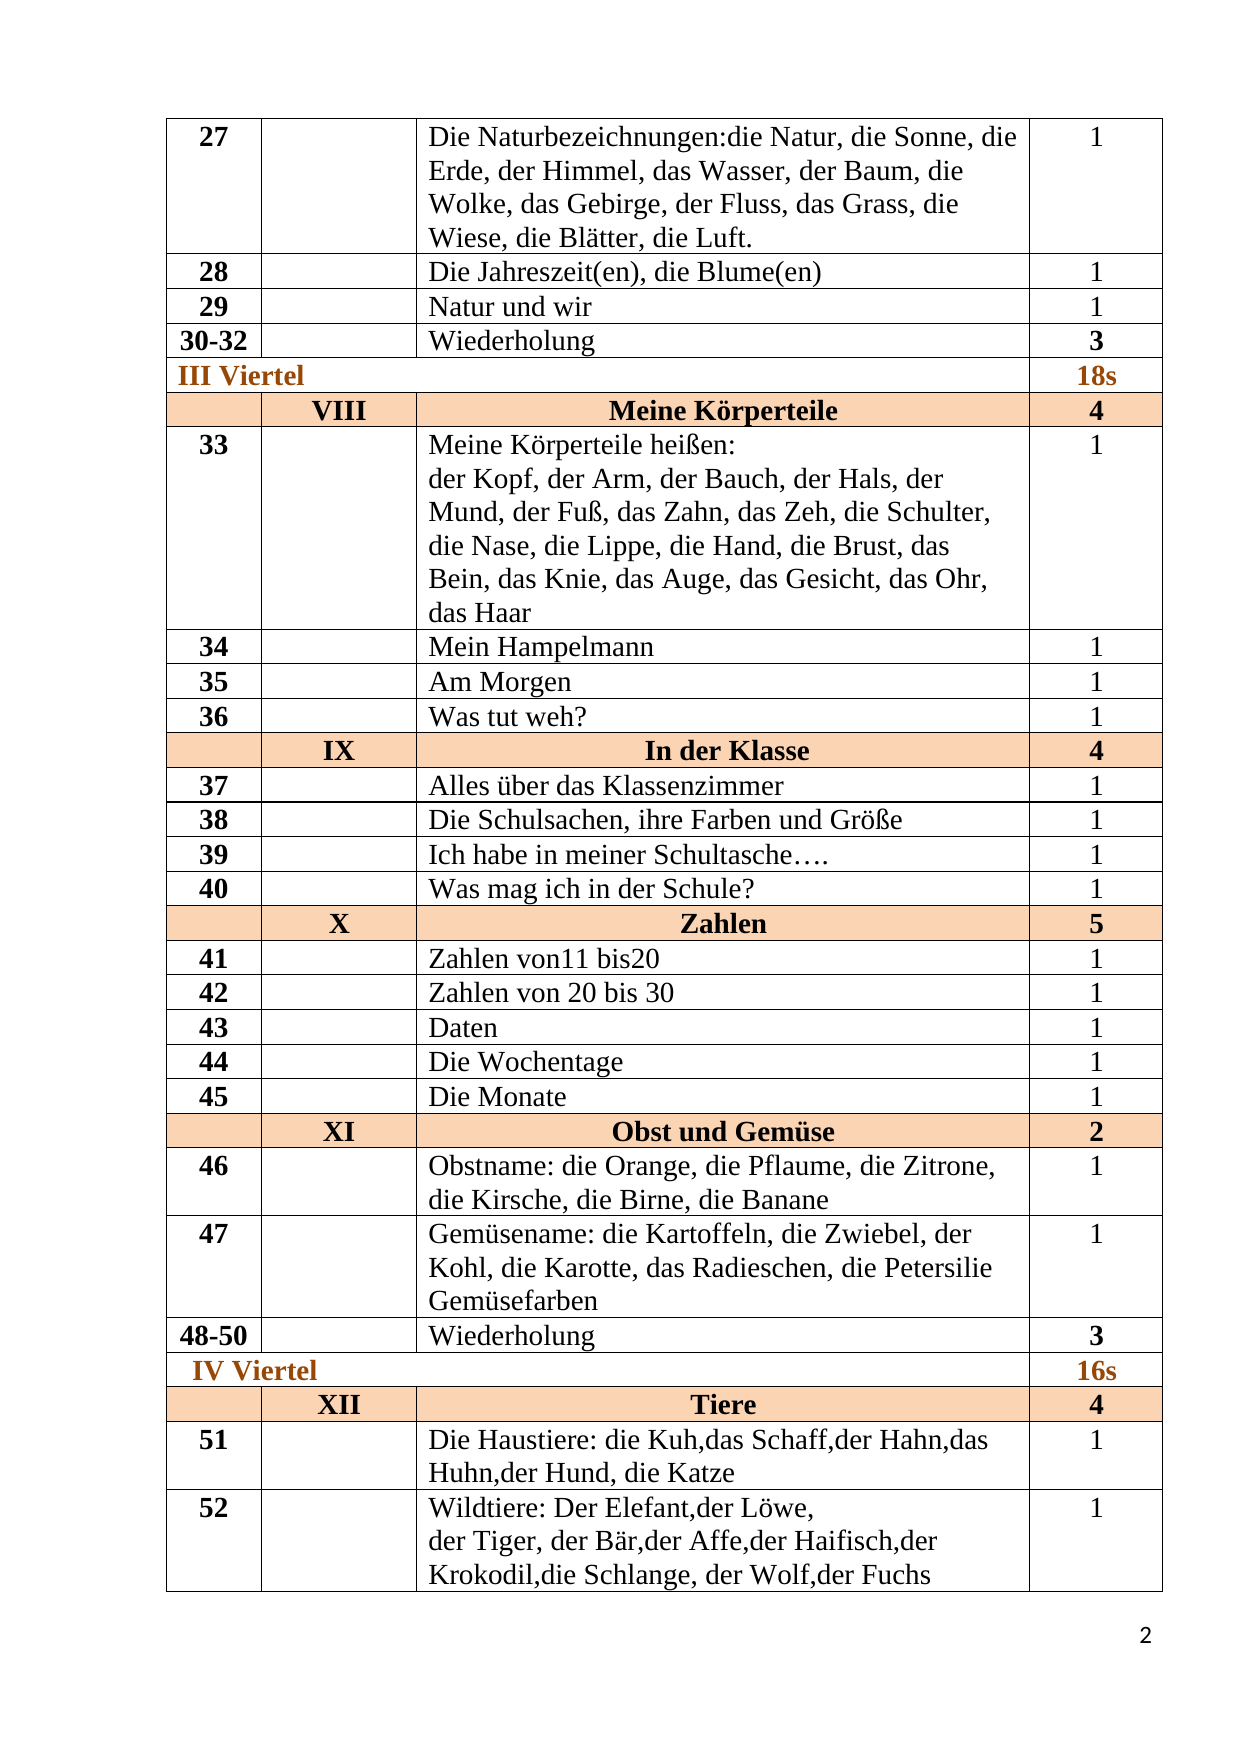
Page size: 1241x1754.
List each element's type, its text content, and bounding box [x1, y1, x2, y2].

table_cell 40 [167, 872, 261, 905]
table_cell 33 [167, 427, 261, 628]
table_cell [262, 975, 416, 1009]
table_cell Die Naturbezeichnungen:die Natur, die Sonne, die Erde, der Himmel, das Wasser, der Baum, die Wolke, das Gebirge, der Fluss, das Grass, die Wiese, die Blätter, die Luft. [417, 119, 1029, 253]
table_cell 1 [1030, 289, 1162, 322]
table_cell 41 [167, 941, 261, 974]
table_cell [262, 1216, 416, 1317]
table_cell 30-32 [167, 324, 261, 357]
table_cell 1 [1030, 803, 1162, 836]
table_cell Was mag ich in der Schule? [417, 872, 1029, 905]
table_cell Alles über das Klassenzimmer [417, 768, 1029, 801]
table_cell 1 [1030, 119, 1162, 253]
table_cell 29 [167, 289, 261, 322]
table_cell Wiederholung [417, 1318, 1029, 1352]
table_cell Zahlen [417, 906, 1029, 940]
table_cell Natur und wir [417, 289, 1029, 322]
table_cell Meine Körperteile [417, 393, 1029, 426]
table_cell 43 [167, 1010, 261, 1043]
table_cell [262, 289, 416, 322]
table_cell Die Haustiere: die Kuh,das Schaff,der Hahn,das Huhn,der Hund, die Katze [417, 1422, 1029, 1489]
table_cell [262, 1079, 416, 1113]
table_cell 44 [167, 1045, 261, 1078]
table_cell [262, 1490, 416, 1591]
table_cell [262, 872, 416, 905]
table_cell [262, 630, 416, 663]
table_cell 1 [1030, 1490, 1162, 1591]
table_cell [262, 1318, 416, 1352]
table_cell 51 [167, 1422, 261, 1489]
table_cell [262, 1045, 416, 1078]
table_cell 1 [1030, 254, 1162, 288]
table_cell [262, 254, 416, 288]
table_cell Tiere [417, 1387, 1029, 1421]
table_cell [262, 768, 416, 801]
table_cell 1 [1030, 1079, 1162, 1113]
table_cell 1 [1030, 768, 1162, 801]
table_cell X [262, 906, 416, 940]
table_cell 1 [1030, 1216, 1162, 1317]
table_cell [262, 941, 416, 974]
table_cell [167, 393, 261, 426]
table_cell Daten [417, 1010, 1029, 1043]
table_cell 1 [1030, 1045, 1162, 1078]
table_cell 1 [1030, 837, 1162, 871]
table_cell 48-50 [167, 1318, 261, 1352]
table_cell [262, 664, 416, 698]
table_cell 35 [167, 664, 261, 698]
table_cell 18s [1030, 358, 1162, 392]
table_cell [262, 699, 416, 732]
table_cell III Viertel [167, 358, 1029, 392]
table_cell Wildtiere: Der Elefant,der Löwe, der Tiger, der Bär,der Affe,der Haifisch,der Krokodil,die Schlange, der Wolf,der Fuchs [417, 1490, 1029, 1591]
table_cell VIII [262, 393, 416, 426]
table_cell [262, 119, 416, 253]
table_cell 3 [1030, 1318, 1162, 1352]
table_cell 28 [167, 254, 261, 288]
table_cell 4 [1030, 733, 1162, 767]
table_cell [262, 1010, 416, 1043]
table_cell 4 [1030, 1387, 1162, 1421]
table_cell 3 [1030, 324, 1162, 357]
table_cell 37 [167, 768, 261, 801]
table_cell Obstname: die Orange, die Pflaume, die Zitrone, die Kirsche, die Birne, die Banane [417, 1148, 1029, 1215]
table_cell 1 [1030, 427, 1162, 628]
table_cell Zahlen von11 bis20 [417, 941, 1029, 974]
table_cell [167, 1114, 261, 1147]
table_cell Zahlen von 20 bis 30 [417, 975, 1029, 1009]
table_cell XI [262, 1114, 416, 1147]
table_cell 1 [1030, 975, 1162, 1009]
table_cell [167, 1387, 261, 1421]
table_cell [167, 906, 261, 940]
table_cell 45 [167, 1079, 261, 1113]
table_cell [262, 427, 416, 628]
table_cell [262, 1422, 416, 1489]
table_cell IX [262, 733, 416, 767]
table_cell Mein Hampelmann [417, 630, 1029, 663]
table_cell 1 [1030, 872, 1162, 905]
table_cell Die Schulsachen, ihre Farben und Größe [417, 803, 1029, 836]
table_cell 46 [167, 1148, 261, 1215]
table_cell In der Klasse [417, 733, 1029, 767]
table_cell [262, 324, 416, 357]
table_cell 1 [1030, 664, 1162, 698]
table_cell 16s [1030, 1353, 1162, 1386]
table_cell 1 [1030, 630, 1162, 663]
table_cell 52 [167, 1490, 261, 1591]
table_cell 4 [1030, 393, 1162, 426]
table_cell 38 [167, 803, 261, 836]
table_cell Am Morgen [417, 664, 1029, 698]
table_cell Obst und Gemüse [417, 1114, 1029, 1147]
table_cell 34 [167, 630, 261, 663]
table_cell 1 [1030, 1010, 1162, 1043]
table_cell 36 [167, 699, 261, 732]
table_cell Ich habe in meiner Schultasche…. [417, 837, 1029, 871]
table_cell 5 [1030, 906, 1162, 940]
table_cell [262, 1148, 416, 1215]
table_cell Wiederholung [417, 324, 1029, 357]
table_cell Was tut weh? [417, 699, 1029, 732]
table_cell Die Monate [417, 1079, 1029, 1113]
table_cell XII [262, 1387, 416, 1421]
table_cell Die Jahreszeit(en), die Blume(en) [417, 254, 1029, 288]
table_cell 42 [167, 975, 261, 1009]
table_cell 47 [167, 1216, 261, 1317]
table_cell Meine Körperteile heißen: der Kopf, der Arm, der Bauch, der Hals, der Mund, der Fuß, das Zahn, das Zeh, die Schulter, die Nase, die Lippe, die Hand, die Brust, das Bein, das Knie, das Auge, das Gesicht, das Ohr, das Haar [417, 427, 1029, 628]
table_cell [167, 733, 261, 767]
table_cell 1 [1030, 1148, 1162, 1215]
table_cell 1 [1030, 1422, 1162, 1489]
table_cell 1 [1030, 699, 1162, 732]
table_cell [262, 837, 416, 871]
table_cell [262, 803, 416, 836]
table_cell Die Wochentage [417, 1045, 1029, 1078]
table_cell 39 [167, 837, 261, 871]
table_cell 1 [1030, 941, 1162, 974]
table_cell 2 [1030, 1114, 1162, 1147]
table_cell 27 [167, 119, 261, 253]
table_cell IV Viertel [167, 1353, 1029, 1386]
table_cell Gemüsename: die Kartoffeln, die Zwiebel, der Kohl, die Karotte, das Radieschen, die Petersilie Gemüsefarben [417, 1216, 1029, 1317]
